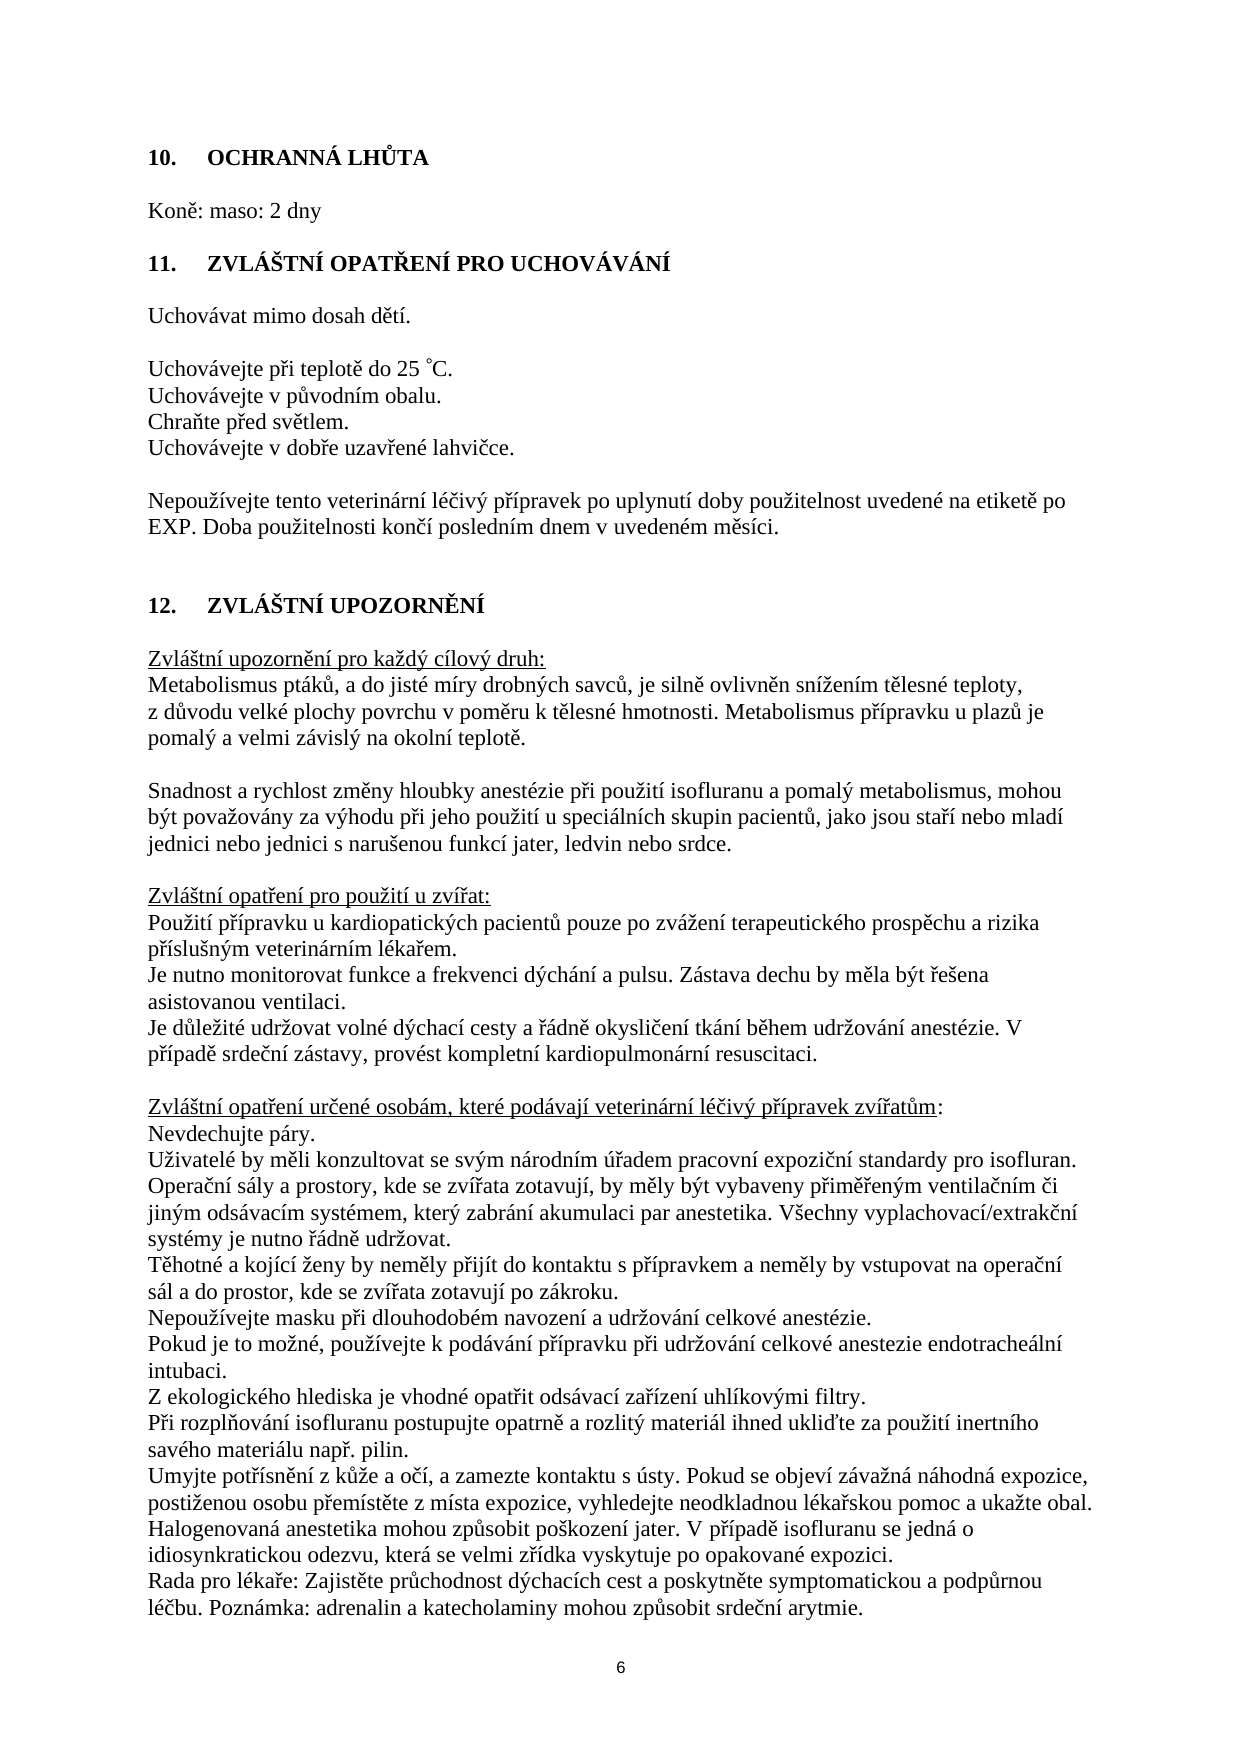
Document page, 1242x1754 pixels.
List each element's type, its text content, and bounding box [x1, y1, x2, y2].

text Při rozplňování isofluranu postupujte opatrně a rozlitý materiál ihned ukliďte za použití inertního savého materiálu např. pilin. [148, 1409, 1094, 1462]
text Použití přípravku u kardiopatických pacientů pouze po zvážení terapeutického prospěchu a rizika příslušným veterinárním lékařem. [148, 909, 1094, 961]
text Je důležité udržovat volné dýchací cesty a řádně okysličení tkání během udržování anestézie. V případě srdeční zástavy, provést kompletní kardiopulmonární resuscitaci. [148, 1014, 1094, 1067]
text Pokud je to možné, používejte k podávání přípravku při udržování celkové anestezie endotracheální intubaci. [148, 1330, 1094, 1383]
text Metabolismus ptáků, a do jisté míry drobných savců, je silně ovlivněn snížením tělesné teploty, z důvodu velké plochy povrchu v poměru k tělesné hmotnosti. Metabolismus přípravku u plazů je pomalý a velmi závislý na okolní teplotě. [148, 672, 1094, 751]
text 10. OCHRANNÁ LHŮTA [148, 144, 1094, 171]
text Je nutno monitorovat funkce a frekvenci dýchání a pulsu. Zástava dechu by měla být řešena asistovanou ventilaci. [148, 961, 1094, 1014]
text Uchovávat mimo dosah dětí. [148, 303, 1094, 329]
text Uživatelé by měli konzultovat se svým národním úřadem pracovní expoziční standardy pro isofluran. [148, 1146, 1094, 1172]
text Zvláštní upozornění pro každý cílový druh: [148, 645, 1094, 672]
text Nepoužívejte masku při dlouhodobém navození a udržování celkové anestézie. [148, 1304, 1094, 1330]
text Halogenovaná anestetika mohou způsobit poškození jater. V případě isofluranu se jedná o idiosynkratickou odezvu, která se velmi zřídka vyskytuje po opakované expozici. [148, 1515, 1094, 1568]
text Uchovávejte při teplotě do 25 C. [148, 355, 1094, 382]
text 11. ZVLÁŠTNÍ OPATŘENÍ PRO UCHOVÁVÁNÍ [148, 250, 1094, 276]
text 12. ZVLÁŠTNÍ UPOZORNĚNÍ [148, 592, 1094, 619]
text Uchovávejte v dobře uzavřené lahvičce. [148, 434, 1094, 461]
text Umyjte potřísnění z kůže a očí, a zamezte kontaktu s ústy. Pokud se objeví závažná náhodná expozice, postiženou osobu přemístěte z místa expozice, vyhledejte neodkladnou lékařskou pomoc a ukažte obal. [148, 1462, 1094, 1515]
text Chraňte před světlem. [148, 408, 1094, 434]
text Snadnost a rychlost změny hloubky anestézie při použití isofluranu a pomalý metabolismus, mohou být považovány za výhodu při jeho použití u speciálních skupin pacientů, jako jsou staří nebo mladí jednici nebo jednici s narušenou funkcí jater, ledvin nebo srdce. [148, 777, 1094, 856]
text Nevdechujte páry. [148, 1119, 1094, 1146]
text Rada pro lékaře: Zajistěte průchodnost dýchacích cest a poskytněte symptomatickou a podpůrnou léčbu. Poznámka: adrenalin a katecholaminy mohou způsobit srdeční arytmie. [148, 1568, 1094, 1620]
text Koně: maso: 2 dny [148, 197, 1094, 223]
text Operační sály a prostory, kde se zvířata zotavují, by měly být vybaveny přiměřeným ventilačním či jiným odsávacím systémem, který zabrání akumulaci par anestetika. Všechny vyplachovací/extrakční systémy je nutno řádně udržovat. [148, 1172, 1094, 1251]
text Zvláštní opatření určené osobám, které podávají veterinární léčivý přípravek zvířatům: [148, 1093, 1094, 1119]
text Nepoužívejte tento veterinární léčivý přípravek po uplynutí doby použitelnost uvedené na etiketě po EXP. Doba použitelnosti končí posledním dnem v uvedeném měsíci. [148, 487, 1094, 540]
text Z ekologického hlediska je vhodné opatřit odsávací zařízení uhlíkovými filtry. [148, 1383, 1094, 1409]
text Zvláštní opatření pro použití u zvířat: [148, 882, 1094, 909]
text Těhotné a kojící ženy by neměly přijít do kontaktu s přípravkem a neměly by vstupovat na operační sál a do prostor, kde se zvířata zotavují po zákroku. [148, 1251, 1094, 1304]
text Uchovávejte v původním obalu. [148, 382, 1094, 408]
